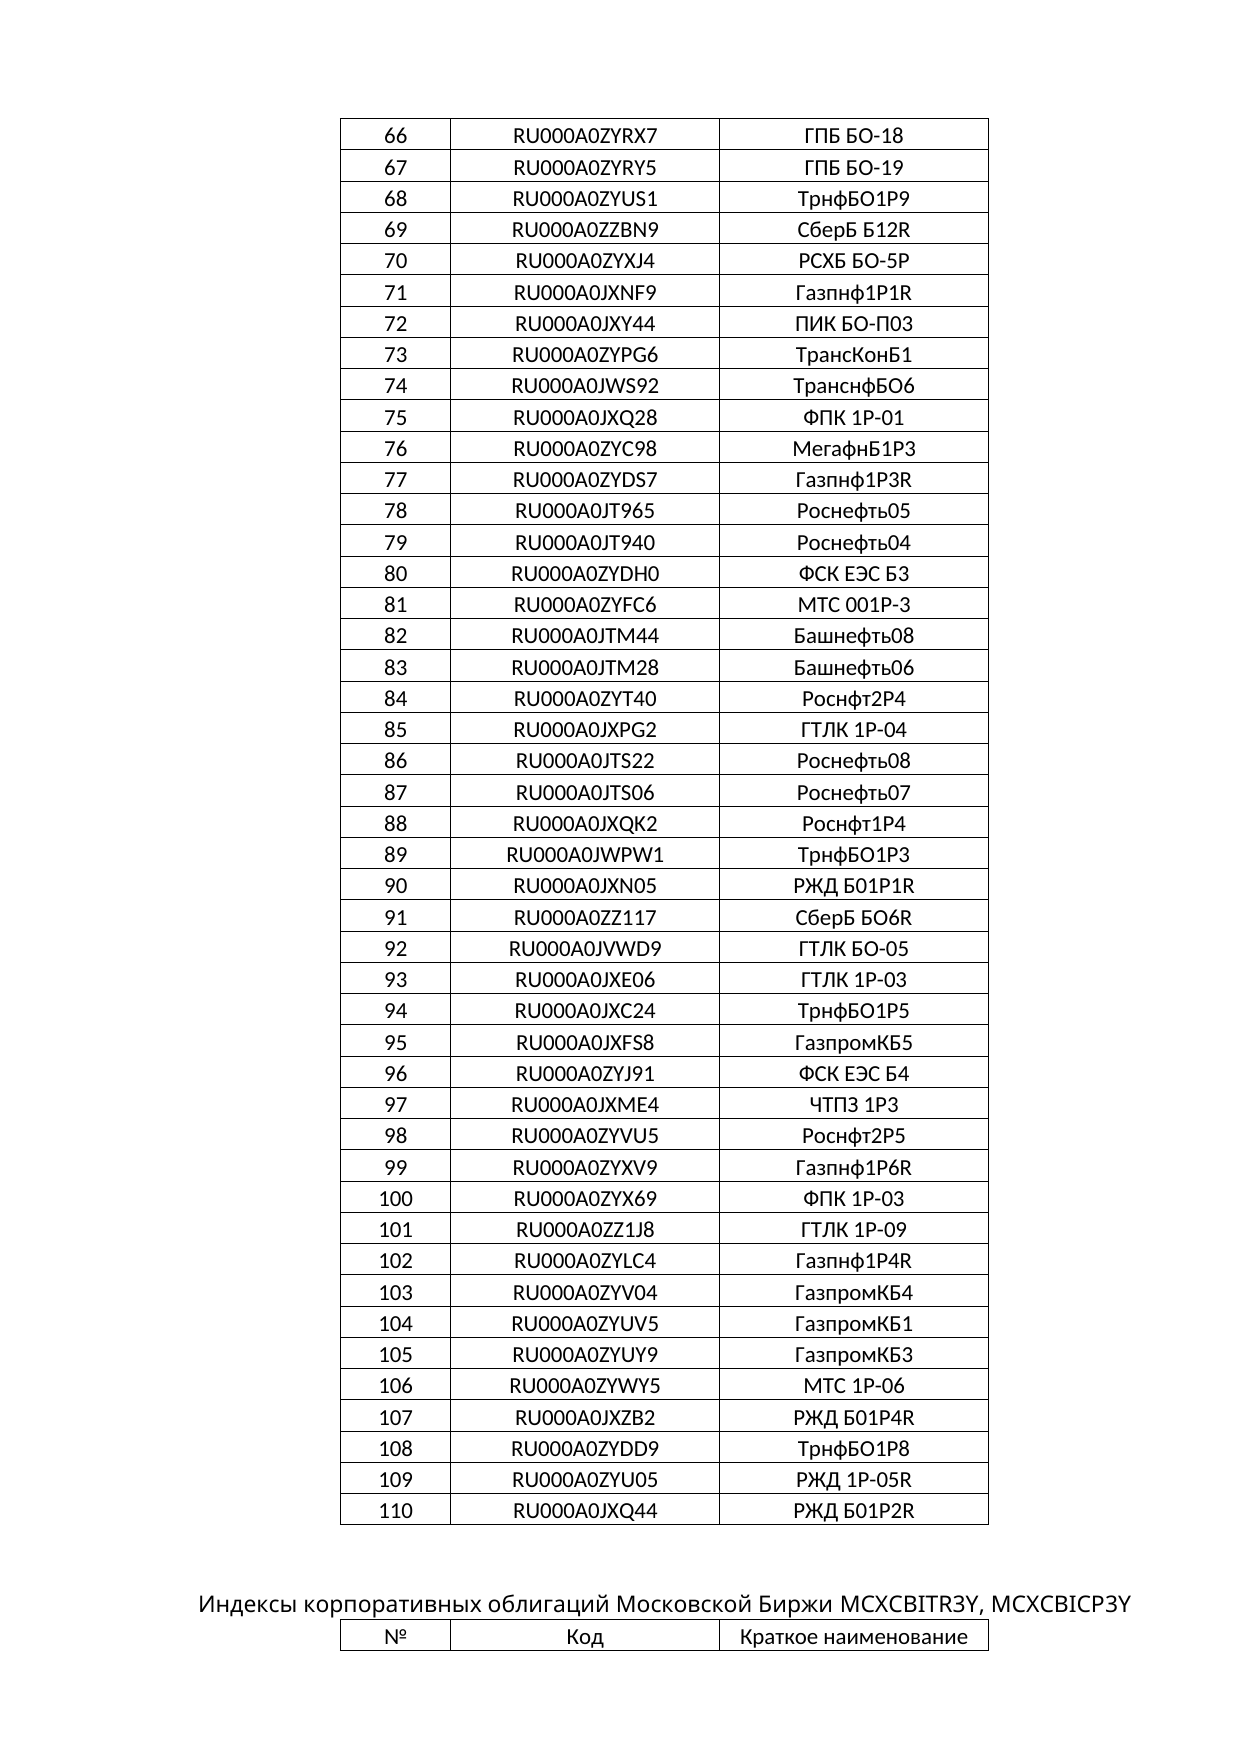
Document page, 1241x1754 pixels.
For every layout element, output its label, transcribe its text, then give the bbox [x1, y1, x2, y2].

table_cell 78 [341, 494, 450, 524]
table_cell 77 [341, 463, 450, 493]
table_cell 101 [341, 1213, 450, 1243]
table_cell 104 [341, 1307, 450, 1337]
table_cell 93 [341, 963, 450, 993]
table_cell РСХБ БО-5Р [720, 244, 988, 274]
table_cell ГТЛК 1P-09 [720, 1213, 988, 1243]
table_cell 73 [341, 338, 450, 368]
table_cell RU000A0ZYRX7 [451, 119, 719, 149]
table_cell 66 [341, 119, 450, 149]
table_cell RU000A0JTM44 [451, 619, 719, 649]
table_cell 82 [341, 619, 450, 649]
table_cell RU000A0JXQ28 [451, 400, 719, 431]
table_cell 100 [341, 1182, 450, 1212]
table_cell 70 [341, 244, 450, 274]
table_cell RU000A0ZYT40 [451, 682, 719, 712]
table_cell RU000A0JT965 [451, 494, 719, 524]
table_cell RU000A0ZYVU5 [451, 1119, 719, 1149]
table_cell ГазпромКБ5 [720, 1025, 988, 1056]
table_cell RU000A0ZZ1J8 [451, 1213, 719, 1243]
table_cell Газпнф1P1R [720, 275, 988, 306]
table_cell ГПБ БО-19 [720, 150, 988, 181]
table_cell 80 [341, 557, 450, 587]
table_cell ФПК 1P-01 [720, 400, 988, 431]
table_cell 75 [341, 400, 450, 431]
table_cell RU000A0ZYDH0 [451, 557, 719, 587]
table_cell RU000A0ZZ117 [451, 900, 719, 931]
table_cell RU000A0JXN05 [451, 869, 719, 899]
table_cell RU000A0ZYXJ4 [451, 244, 719, 274]
table_cell Газпнф1P4R [720, 1244, 988, 1274]
table_cell RU000A0ZYDD9 [451, 1432, 719, 1462]
table_cell 108 [341, 1432, 450, 1462]
table_cell 68 [341, 182, 450, 212]
table_cell RU000A0JTS22 [451, 744, 719, 774]
table_cell Роснефть07 [720, 775, 988, 806]
table_cell 91 [341, 900, 450, 931]
table_cell RU000A0JTM28 [451, 650, 719, 681]
table_cell RU000A0JXNF9 [451, 275, 719, 306]
table_cell ТрансКонБ1 [720, 338, 988, 368]
table_cell 72 [341, 307, 450, 337]
table_cell 105 [341, 1338, 450, 1368]
table_cell ГТЛК 1P-04 [720, 713, 988, 743]
table_cell RU000A0JXY44 [451, 307, 719, 337]
table_cell 71 [341, 275, 450, 306]
table_cell RU000A0ZZBN9 [451, 213, 719, 243]
table_cell Башнефть08 [720, 619, 988, 649]
table_cell Роснефть05 [720, 494, 988, 524]
table_cell ПИК БО-П03 [720, 307, 988, 337]
table_cell RU000A0ZYUV5 [451, 1307, 719, 1337]
table_cell Газпнф1P6R [720, 1150, 988, 1181]
table_cell 88 [341, 807, 450, 837]
table_cell 106 [341, 1369, 450, 1399]
table_cell 89 [341, 838, 450, 868]
table_cell RU000A0ZYLC4 [451, 1244, 719, 1274]
table_cell RU000A0JWPW1 [451, 838, 719, 868]
table_cell RU000A0JXME4 [451, 1088, 719, 1118]
table_cell RU000A0ZYX69 [451, 1182, 719, 1212]
table_cell RU000A0JTS06 [451, 775, 719, 806]
table_cell ТрнфБО1P5 [720, 994, 988, 1024]
table_cell RU000A0JXQK2 [451, 807, 719, 837]
table_cell RU000A0ZYPG6 [451, 338, 719, 368]
table_cell 99 [341, 1150, 450, 1181]
table_cell RU000A0ZYJ91 [451, 1057, 719, 1087]
table_cell 85 [341, 713, 450, 743]
table_cell ГТЛК БО-05 [720, 932, 988, 962]
table_cell 81 [341, 588, 450, 618]
table_cell ТрнфБО1P8 [720, 1432, 988, 1462]
table_cell 94 [341, 994, 450, 1024]
table_cell 95 [341, 1025, 450, 1056]
table_cell RU000A0ZYU05 [451, 1463, 719, 1493]
table_cell РЖД Б01P2R [720, 1494, 988, 1524]
table_cell Роснфт2P4 [720, 682, 988, 712]
table_cell 76 [341, 432, 450, 462]
table_cell RU000A0ZYUS1 [451, 182, 719, 212]
table_cell ГПБ БО-18 [720, 119, 988, 149]
table_cell RU000A0ZYUY9 [451, 1338, 719, 1368]
table_cell RU000A0ZYDS7 [451, 463, 719, 493]
table_cell 110 [341, 1494, 450, 1524]
table_cell ТрнфБО1P9 [720, 182, 988, 212]
table_cell RU000A0JT940 [451, 525, 719, 556]
table_cell 83 [341, 650, 450, 681]
table_cell RU000A0ZYFC6 [451, 588, 719, 618]
table_cell РЖД Б01P1R [720, 869, 988, 899]
table_header № [341, 1620, 450, 1650]
table_cell RU000A0ZYV04 [451, 1275, 719, 1306]
table_cell ФПК 1P-03 [720, 1182, 988, 1212]
table_cell ГТЛК 1P-03 [720, 963, 988, 993]
table_cell РЖД Б01P4R [720, 1400, 988, 1431]
table_cell RU000A0ZYRY5 [451, 150, 719, 181]
table_cell СберБ БО6R [720, 900, 988, 931]
table_cell RU000A0JXC24 [451, 994, 719, 1024]
table_cell ГазпромКБ1 [720, 1307, 988, 1337]
table_cell ТрнфБО1P3 [720, 838, 988, 868]
table_cell RU000A0JXZB2 [451, 1400, 719, 1431]
table_cell ТранснфБО6 [720, 369, 988, 399]
table_cell Башнефть06 [720, 650, 988, 681]
table_cell 87 [341, 775, 450, 806]
table_cell ФСК ЕЭС Б3 [720, 557, 988, 587]
table_cell Газпнф1P3R [720, 463, 988, 493]
table_cell РЖД 1Р-05R [720, 1463, 988, 1493]
table_cell Роснефть08 [720, 744, 988, 774]
table_cell МегафнБ1P3 [720, 432, 988, 462]
table_cell RU000A0ZYWY5 [451, 1369, 719, 1399]
table_cell 102 [341, 1244, 450, 1274]
table_cell 98 [341, 1119, 450, 1149]
table_cell 103 [341, 1275, 450, 1306]
table_cell СберБ Б12R [720, 213, 988, 243]
table_cell 97 [341, 1088, 450, 1118]
table_cell Роснфт1P4 [720, 807, 988, 837]
table_cell ЧТПЗ 1P3 [720, 1088, 988, 1118]
table_header Код [451, 1620, 719, 1650]
table_cell 84 [341, 682, 450, 712]
table_cell 90 [341, 869, 450, 899]
table_header Краткое наименование [720, 1620, 988, 1650]
table_cell RU000A0JXQ44 [451, 1494, 719, 1524]
table_cell 96 [341, 1057, 450, 1087]
table_cell 92 [341, 932, 450, 962]
table_cell 74 [341, 369, 450, 399]
table_cell 109 [341, 1463, 450, 1493]
text Индексы корпоративных облигаций Московской Биржи MCXCBITR3Y, MCXCBICP3Y [177, 1588, 1152, 1619]
table_cell RU000A0JWS92 [451, 369, 719, 399]
table_cell 79 [341, 525, 450, 556]
table_cell МТС 1P-06 [720, 1369, 988, 1399]
table_cell МТС 001P-3 [720, 588, 988, 618]
table_cell RU000A0ZYXV9 [451, 1150, 719, 1181]
table_cell RU000A0JVWD9 [451, 932, 719, 962]
table_cell Роснефть04 [720, 525, 988, 556]
table_cell 67 [341, 150, 450, 181]
table_cell Роснфт2P5 [720, 1119, 988, 1149]
table_cell RU000A0JXE06 [451, 963, 719, 993]
table_cell RU000A0JXPG2 [451, 713, 719, 743]
table_cell 107 [341, 1400, 450, 1431]
table_cell ГазпромКБ3 [720, 1338, 988, 1368]
table_cell 86 [341, 744, 450, 774]
table_cell RU000A0JXFS8 [451, 1025, 719, 1056]
table_cell ГазпромКБ4 [720, 1275, 988, 1306]
table_cell ФСК ЕЭС Б4 [720, 1057, 988, 1087]
table_cell RU000A0ZYC98 [451, 432, 719, 462]
table_cell 69 [341, 213, 450, 243]
